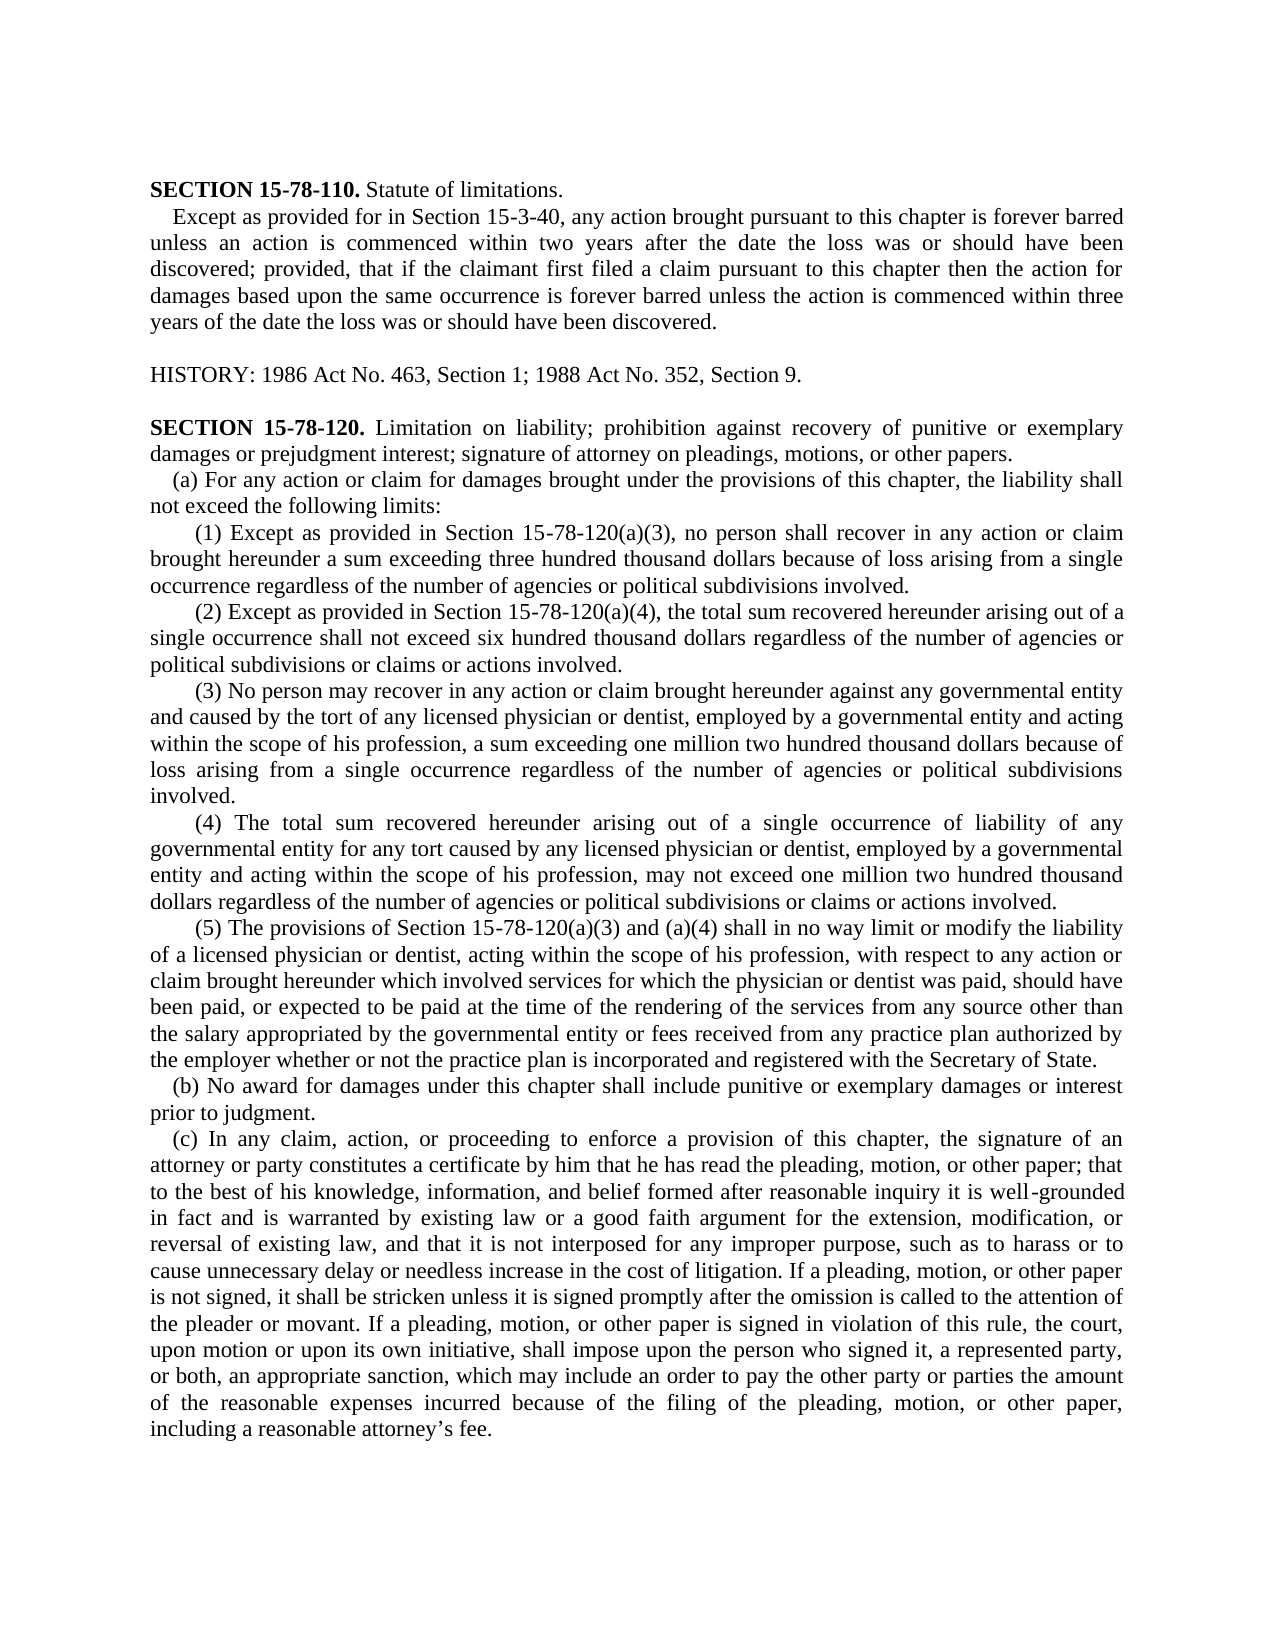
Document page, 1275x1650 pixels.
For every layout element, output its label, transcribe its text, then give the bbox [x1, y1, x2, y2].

text (c) In any claim, action, or proceeding to enforce a provision of this chapter, the signature of an attorney or party constitutes a certificate by him that he has read the pleading, motion, or other paper; that to the best of his knowledge, information, and belief formed after reasonable inquiry it is well-grounded in fact and is warranted by existing law or a good faith argument for the extension, modification, or reversal of existing law, and that it is not interposed for any improper purpose, such as to harass or to cause unnecessary delay or needless increase in the cost of litigation. If a pleading, motion, or other paper is not signed, it shall be stricken unless it is signed promptly after the omission is called to the attention of the pleader or movant. If a pleading, motion, or other paper is signed in violation of this rule, the court, upon motion or upon its own initiative, shall impose upon the person who signed it, a represented party, or both, an appropriate sanction, which may include an order to pay the other party or parties the amount of the reasonable expenses incurred because of the filing of the pleading, motion, or other paper, including a reasonable attorney’s fee. [150, 1125, 1125, 1441]
text (b) No award for damages under this chapter shall include punitive or exemplary damages or interest prior to judgment. [150, 1072, 1125, 1125]
text (a) For any action or claim for damages brought under the provisions of this chapter, the liability shall not exceed the following limits: [150, 466, 1125, 519]
text SECTION 15-78-120. Limitation on liability; prohibition against recovery of punitive or exemplary damages or prejudgment interest; signature of attorney on pleadings, motions, or other papers. [150, 413, 1125, 466]
text (1) Except as provided in Section 15-78-120(a)(3), no person shall recover in any action or claim brought hereunder a sum exceeding three hundred thousand dollars because of loss arising from a single occurrence regardless of the number of agencies or political subdivisions involved. [150, 519, 1125, 598]
text (5) The provisions of Section 15-78-120(a)(3) and (a)(4) shall in no way limit or modify the liability of a licensed physician or dentist, acting within the scope of his profession, with respect to any action or claim brought hereunder which involved services for which the physician or dentist was paid, should have been paid, or expected to be paid at the time of the rendering of the services from any source other than the salary appropriated by the governmental entity or fees received from any practice plan authorized by the employer whether or not the practice plan is incorporated and registered with the Secretary of State. [150, 914, 1125, 1072]
text (3) No person may recover in any action or claim brought hereunder against any governmental entity and caused by the tort of any licensed physician or dentist, employed by a governmental entity and acting within the scope of his profession, a sum exceeding one million two hundred thousand dollars because of loss arising from a single occurrence regardless of the number of agencies or political subdivisions involved. [150, 677, 1125, 809]
text SECTION 15-78-110. Statute of limitations. [150, 176, 1125, 203]
text (4) The total sum recovered hereunder arising out of a single occurrence of liability of any governmental entity for any tort caused by any licensed physician or dentist, employed by a governmental entity and acting within the scope of his profession, may not exceed one million two hundred thousand dollars regardless of the number of agencies or political subdivisions or claims or actions involved. [150, 809, 1125, 914]
text (2) Except as provided in Section 15-78-120(a)(4), the total sum recovered hereunder arising out of a single occurrence shall not exceed six hundred thousand dollars regardless of the number of agencies or political subdivisions or claims or actions involved. [150, 598, 1125, 677]
text Except as provided for in Section 15-3-40, any action brought pursuant to this chapter is forever barred unless an action is commenced within two years after the date the loss was or should have been discovered; provided, that if the claimant first filed a claim pursuant to this chapter then the action for damages based upon the same occurrence is forever barred unless the action is commenced within three years of the date the loss was or should have been discovered. [150, 203, 1125, 334]
text HISTORY: 1986 Act No. 463, Section 1; 1988 Act No. 352, Section 9. [150, 361, 1125, 387]
